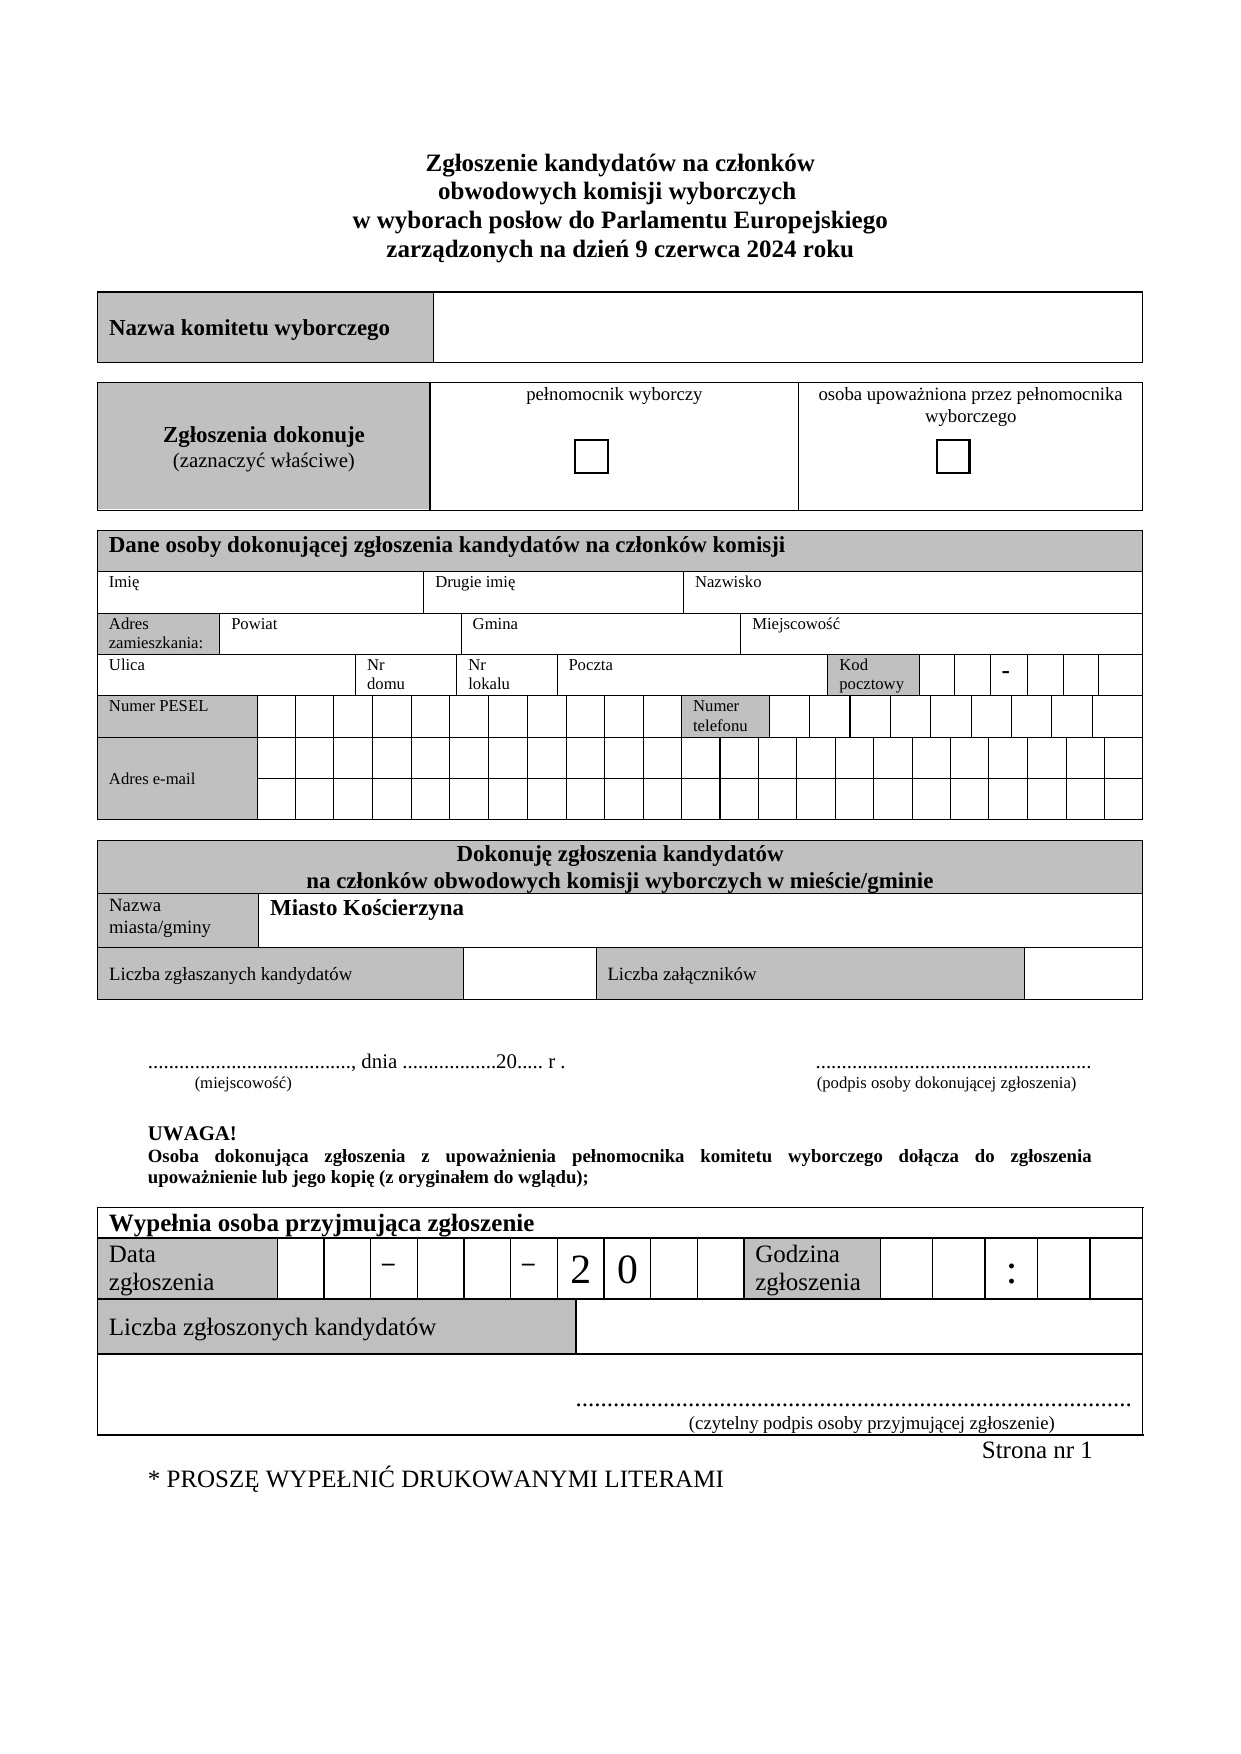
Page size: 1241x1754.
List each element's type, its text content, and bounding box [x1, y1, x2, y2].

text obwodowych komisji wyborczych w wyborach posłow do Parlamentu Europejskiego [148, 176, 1093, 234]
table_cell Numer PESEL [98, 696, 257, 737]
table_cell [1067, 738, 1104, 778]
table_cell Miejscowość [741, 614, 1142, 654]
table_cell [836, 738, 873, 778]
table_cell [644, 738, 681, 778]
table_cell Data zgłoszenia [98, 1239, 277, 1298]
table_cell Adres e-mail [98, 738, 257, 819]
table_cell [567, 738, 604, 778]
table_cell [989, 738, 1027, 778]
text (miejscowość) (podpis osoby dokonującej zgłoszenia) [148, 1073, 1093, 1092]
table_cell [412, 696, 449, 737]
table_cell Imię [98, 572, 423, 612]
table_cell [920, 655, 954, 695]
table_cell [1025, 948, 1142, 999]
table_cell [1091, 1239, 1142, 1298]
table_cell [851, 696, 890, 737]
table_cell [325, 1239, 370, 1298]
table_cell Numer telefonu [682, 696, 769, 737]
table_cell [412, 779, 449, 819]
table_cell [605, 696, 643, 737]
table_header Wypełnia osoba przyjmująca zgłoszenie [98, 1208, 1142, 1237]
table_header Dane osoby dokonującej zgłoszenia kandydatów na członków komisji [98, 531, 1142, 571]
table_cell [450, 696, 488, 737]
table_cell [334, 738, 372, 778]
table_cell Nazwisko [684, 572, 1142, 612]
table_cell Nazwa miasta/gminy [98, 894, 258, 947]
table_cell [258, 696, 295, 737]
table_cell [450, 779, 488, 819]
text Strona nr 1 [148, 1436, 1093, 1464]
table_cell [881, 1239, 932, 1298]
table_cell [373, 696, 411, 737]
table_cell : [986, 1239, 1037, 1298]
table_cell [1028, 779, 1066, 819]
table_cell Adres zamieszkania: [98, 614, 219, 654]
table_cell ......................................................................................... (czytelny podpis osoby przyjmującej zgłoszenie) [98, 1355, 1142, 1434]
table_cell [913, 779, 950, 819]
table_cell [465, 1239, 510, 1298]
table_cell Gmina [462, 614, 740, 654]
table_cell [567, 696, 604, 737]
table_cell [721, 779, 758, 819]
text ......................................., dnia ..................20..... r . ..................................................... [148, 1048, 1093, 1073]
table_cell [797, 738, 835, 778]
table_cell [933, 1239, 984, 1298]
table_cell [296, 696, 333, 737]
table_cell Liczba zgłoszonych kandydatów [98, 1300, 575, 1353]
table_cell Kod pocztowy [828, 655, 919, 695]
table_cell [567, 779, 604, 819]
table_cell [913, 738, 950, 778]
table_cell [464, 948, 596, 999]
table_header pełnomocnik wyborczy [431, 383, 798, 509]
table_cell _ [371, 1239, 417, 1298]
table_header Dokonuję zgłoszenia kandydatów na członków obwodowych komisji wyborczych w mieście/gminie [98, 841, 1142, 893]
text zarządzonych na dzień 9 czerwca 2024 roku [148, 234, 1093, 263]
table_cell [528, 696, 566, 737]
table_header Zgłoszenia dokonuje (zaznaczyć właściwe) [98, 383, 429, 509]
table_cell [682, 779, 719, 819]
table_cell [951, 779, 988, 819]
table_cell [1064, 655, 1098, 695]
table_cell [373, 738, 411, 778]
table_cell [1028, 738, 1066, 778]
table_cell [759, 738, 796, 778]
table_cell [797, 779, 835, 819]
table_cell [698, 1239, 743, 1298]
table_cell Nr domu [356, 655, 456, 695]
table_cell [836, 779, 873, 819]
table_cell [577, 1300, 1142, 1353]
table_header Nazwa komitetu wyborczego [98, 293, 433, 362]
table_header [434, 293, 1142, 362]
table_cell - [991, 655, 1027, 695]
table_cell [605, 779, 643, 819]
table_cell Powiat [220, 614, 461, 654]
table_cell Miasto Kościerzyna [259, 894, 1142, 947]
table_cell [296, 738, 333, 778]
table_cell [931, 696, 971, 737]
table_cell [489, 779, 527, 819]
table_cell [296, 779, 333, 819]
table_cell [1067, 779, 1104, 819]
table_cell [258, 738, 295, 778]
table_cell [1052, 696, 1092, 737]
table_cell [1105, 779, 1142, 819]
table_cell [759, 779, 796, 819]
table_cell [951, 738, 988, 778]
table_header osoba upoważniona przez pełnomocnika wyborczego [799, 383, 1142, 509]
table_cell [334, 696, 372, 737]
table_cell [1099, 655, 1142, 695]
table_cell [955, 655, 990, 695]
table_cell [418, 1239, 463, 1298]
table_cell [334, 779, 372, 819]
table_cell [874, 779, 912, 819]
table_cell Ulica [98, 655, 355, 695]
table_cell [528, 738, 566, 778]
table_cell [1093, 696, 1142, 737]
table_cell Poczta [558, 655, 827, 695]
table_cell [891, 696, 930, 737]
table_cell [810, 696, 849, 737]
table_cell [972, 696, 1011, 737]
table_cell [1038, 1239, 1089, 1298]
table_cell [258, 779, 295, 819]
table_cell Liczba zgłaszanych kandydatów [98, 948, 463, 999]
table_cell [1105, 738, 1142, 778]
table_cell [644, 696, 681, 737]
table_cell Liczba załączników [597, 948, 1024, 999]
table_cell [721, 738, 758, 778]
table_cell [651, 1239, 697, 1298]
table_cell [770, 696, 809, 737]
text Zgłoszenie kandydatów na członków [148, 148, 1093, 176]
table_cell [682, 738, 719, 778]
table_cell [1028, 655, 1063, 695]
table_cell [489, 738, 527, 778]
table_cell [1012, 696, 1051, 737]
table_cell [605, 738, 643, 778]
table_cell [450, 738, 488, 778]
table_cell Nr lokalu [457, 655, 557, 695]
table_cell [874, 738, 912, 778]
table_cell Drugie imię [424, 572, 683, 612]
table_cell _ [511, 1239, 557, 1298]
table_cell [373, 779, 411, 819]
table_cell [412, 738, 449, 778]
table_cell [489, 696, 527, 737]
text * PROSZĘ WYPEŁNIĆ DRUKOWANYMI LITERAMI [148, 1464, 1093, 1493]
table_cell Godzina zgłoszenia [745, 1239, 880, 1298]
table_cell [644, 779, 681, 819]
table_cell [278, 1239, 323, 1298]
table_cell 0 [605, 1239, 650, 1298]
table_cell [989, 779, 1027, 819]
table_cell 2 [558, 1239, 603, 1298]
text UWAGA! [148, 1121, 1093, 1144]
table_cell [528, 779, 566, 819]
text Osoba dokonująca zgłoszenia z upoważnienia pełnomocnika komitetu wyborczego dołącza do zgłoszenia upoważnienie lub jego kopię (z oryginałem do wglądu); [148, 1144, 1093, 1188]
